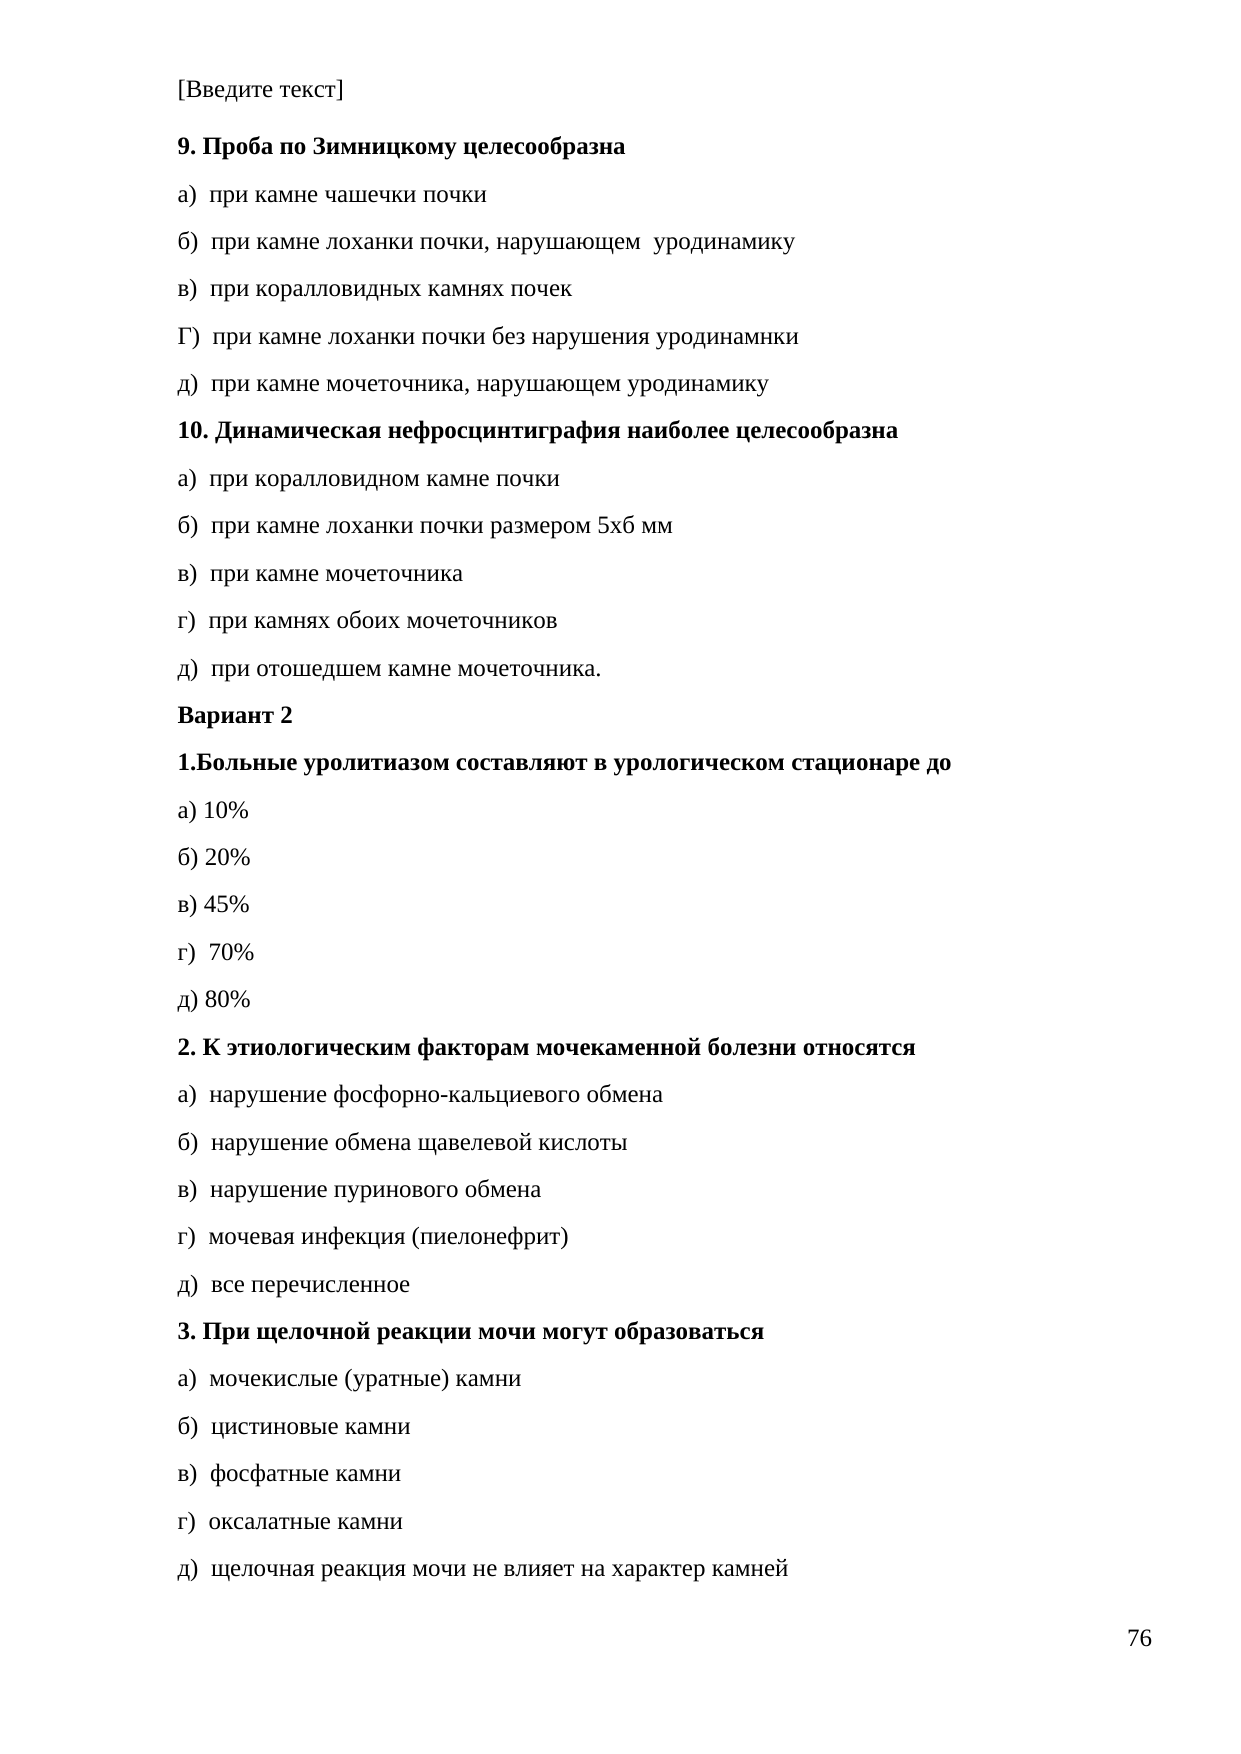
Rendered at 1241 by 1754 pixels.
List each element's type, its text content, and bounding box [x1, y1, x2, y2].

text 10. Динамическая нефросцинтиграфия наиболее целесообразна [177, 416, 1152, 444]
text а) нарушение фосфорно-кальциевого обмена [177, 1079, 1152, 1108]
text б) при камне лоханки почки размером 5хб мм [177, 510, 1152, 539]
text б) цистиновые камни [177, 1411, 1152, 1440]
text 9. Проба по Зимницкому целесообразна [177, 131, 1152, 160]
text д) при отошедшем камне мочеточника. [177, 653, 1152, 681]
text 2. К этиологическим факторам мочекаменной болезни относятся [177, 1032, 1152, 1061]
text 1.Больные уролитиазом составляют в урологическом стационаре до [177, 747, 1152, 776]
text д) щелочная реакция мочи не влияет на характер камней [177, 1553, 1152, 1582]
text Вариант 2 [177, 700, 1152, 729]
text б) 20% [177, 842, 1152, 871]
text в) фосфатные камни [177, 1458, 1152, 1487]
text в) 45% [177, 889, 1152, 918]
text в) нарушение пуринового обмена [177, 1174, 1152, 1203]
text г) при камнях обоих мочеточников [177, 605, 1152, 634]
text 3. При щелочной реакции мочи могут образоваться [177, 1316, 1152, 1345]
text а) 10% [177, 795, 1152, 823]
text г) 70% [177, 937, 1152, 966]
text б) при камне лоханки почки, нарушающем уродинамику [177, 226, 1152, 255]
text в) при камне мочеточника [177, 558, 1152, 587]
text а) при коралловидном камне почки [177, 463, 1152, 492]
text Г) при камне лоханки почки без нарушения уродинамнки [177, 321, 1152, 349]
text д) при камне мочеточника, нарушающем уродинамику [177, 368, 1152, 397]
text а) мочекислые (уратные) камни [177, 1363, 1152, 1392]
text г) оксалатные камни [177, 1506, 1152, 1534]
text б) нарушение обмена щавелевой кислоты [177, 1127, 1152, 1155]
text д) все перечисленное [177, 1269, 1152, 1297]
text а) при камне чашечки почки [177, 179, 1152, 207]
text д) 80% [177, 984, 1152, 1013]
text в) при коралловидных камнях почек [177, 273, 1152, 302]
text г) мочевая инфекция (пиелонефрит) [177, 1221, 1152, 1250]
